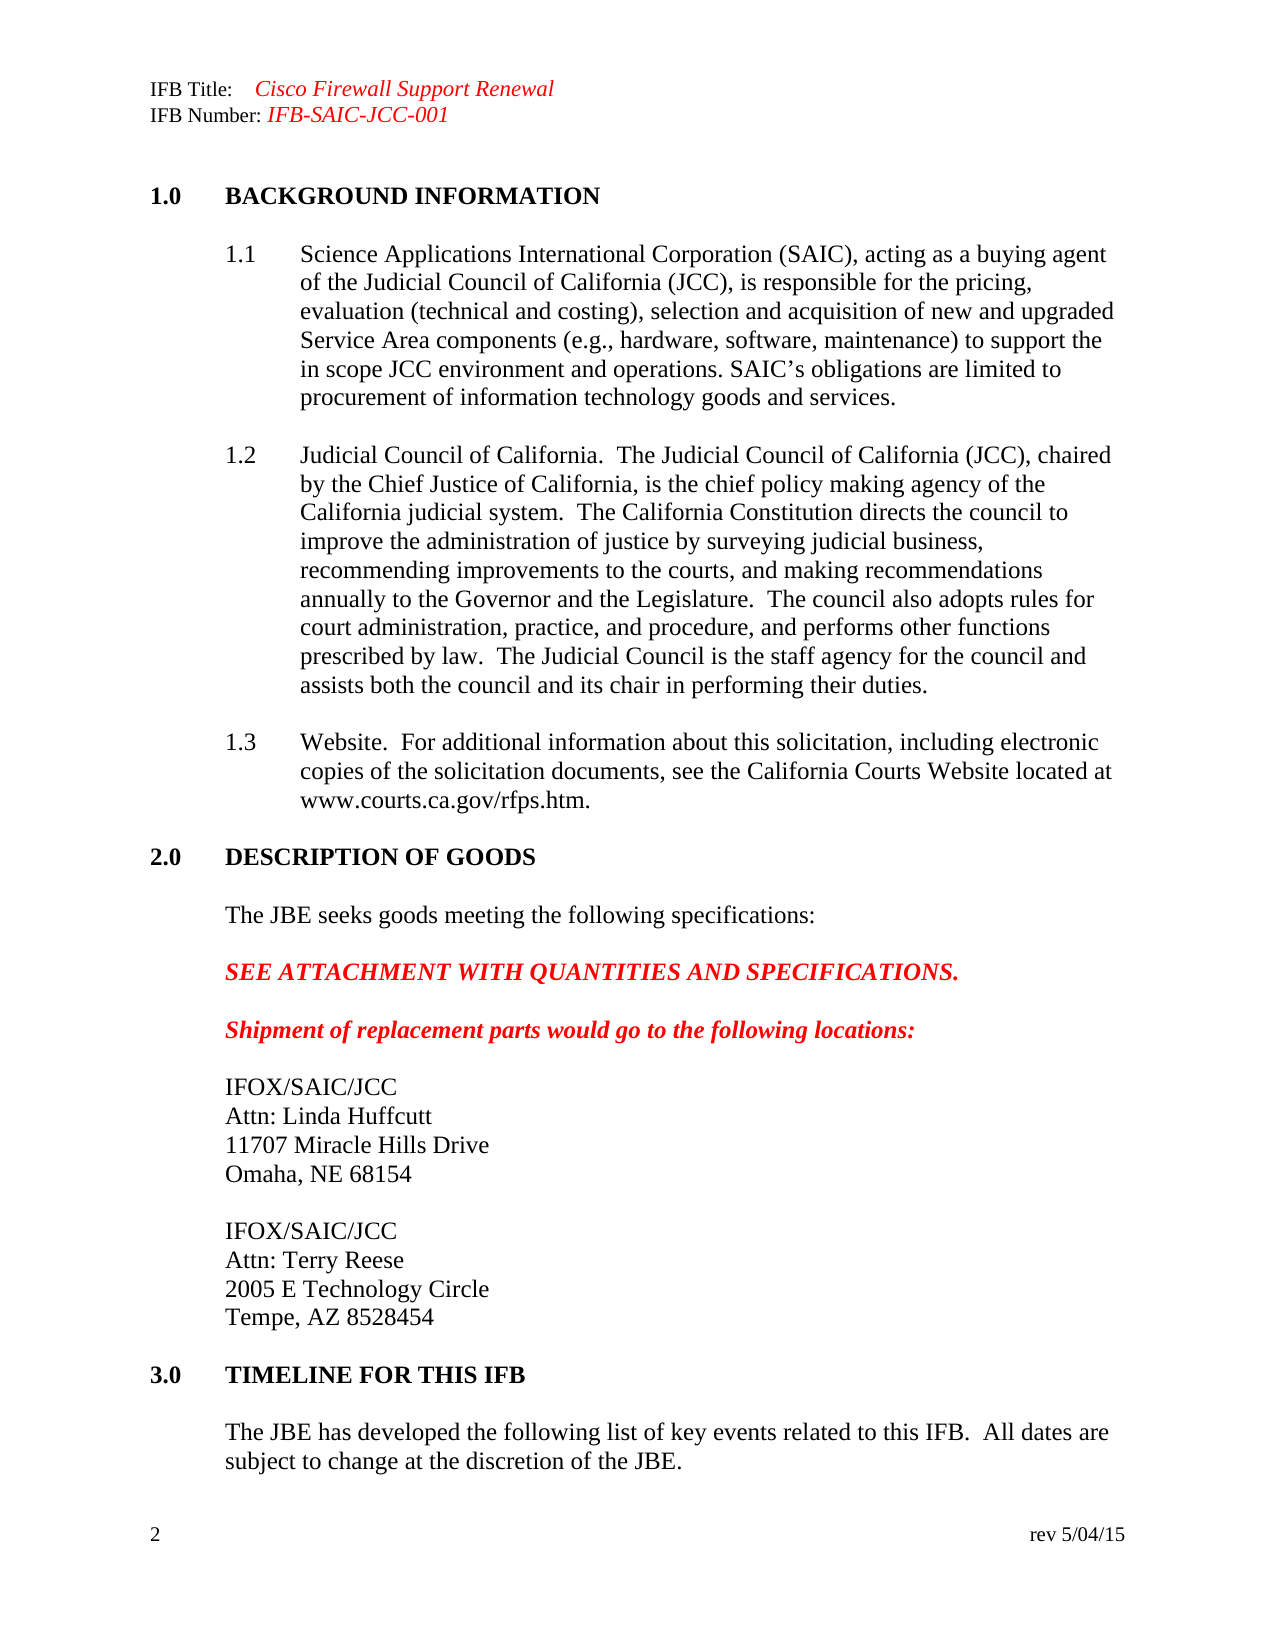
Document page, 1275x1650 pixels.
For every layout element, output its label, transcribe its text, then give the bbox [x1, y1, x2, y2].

text 3.0 TIMELINE FOR THIS IFB [150, 1360, 1125, 1389]
text 2.0 DESCRIPTION OF GOODS [150, 842, 1125, 871]
text IFOX/SAIC/JCC [225, 1216, 1125, 1245]
text SEE ATTACHMENT WITH QUANTITIES AND SPECIFICATIONS. [225, 957, 1125, 986]
list Judicial Council of California. The Judicial Council of California (JCC), chaired by the Chief Justice of California, is the chief policy making agency of the California judicial system. The California Constitution directs the council to improve the administration of justice by surveying judicial business, recommending improvements to the courts, and making recommendations annually to the Governor and the Legislature. The council also adopts rules for court administration, practice, and procedure, and performs other functions prescribed by law. The Judicial Council is the staff agency for the council and assists both the council and its chair in performing their duties. [225, 440, 1125, 699]
text The JBE seeks goods meeting the following specifications: [225, 900, 1125, 929]
text 11707 Miracle Hills Drive [225, 1130, 1125, 1159]
text Attn: Linda Huffcutt [225, 1101, 1125, 1130]
text 2005 E Technology Circle [225, 1274, 1125, 1302]
text IFOX/SAIC/JCC [225, 1072, 1125, 1101]
text The JBE has developed the following list of key events related to this IFB. All dates are subject to change at the discretion of the JBE. [225, 1417, 1125, 1475]
text Shipment of replacement parts would go to the following locations: [225, 1015, 1125, 1044]
list Science Applications International Corporation (SAIC), acting as a buying agent of the Judicial Council of California (JCC), is responsible for the pricing, evaluation (technical and costing), selection and acquisition of new and upgraded Service Area components (e.g., hardware, software, maintenance) to support the in scope JCC environment and operations. SAIC’s obligations are limited to procurement of information technology goods and services. [225, 239, 1125, 411]
text Tempe, AZ 8528454 [225, 1302, 1125, 1331]
text 1.0 BACKGROUND INFORMATION [150, 181, 1125, 210]
text Omaha, NE 68154 [225, 1159, 1125, 1187]
text Attn: Terry Reese [225, 1245, 1125, 1274]
list Website. For additional information about this solicitation, including electronic copies of the solicitation documents, see the California Courts Website located at www.courts.ca.gov/rfps.htm. [225, 727, 1125, 814]
